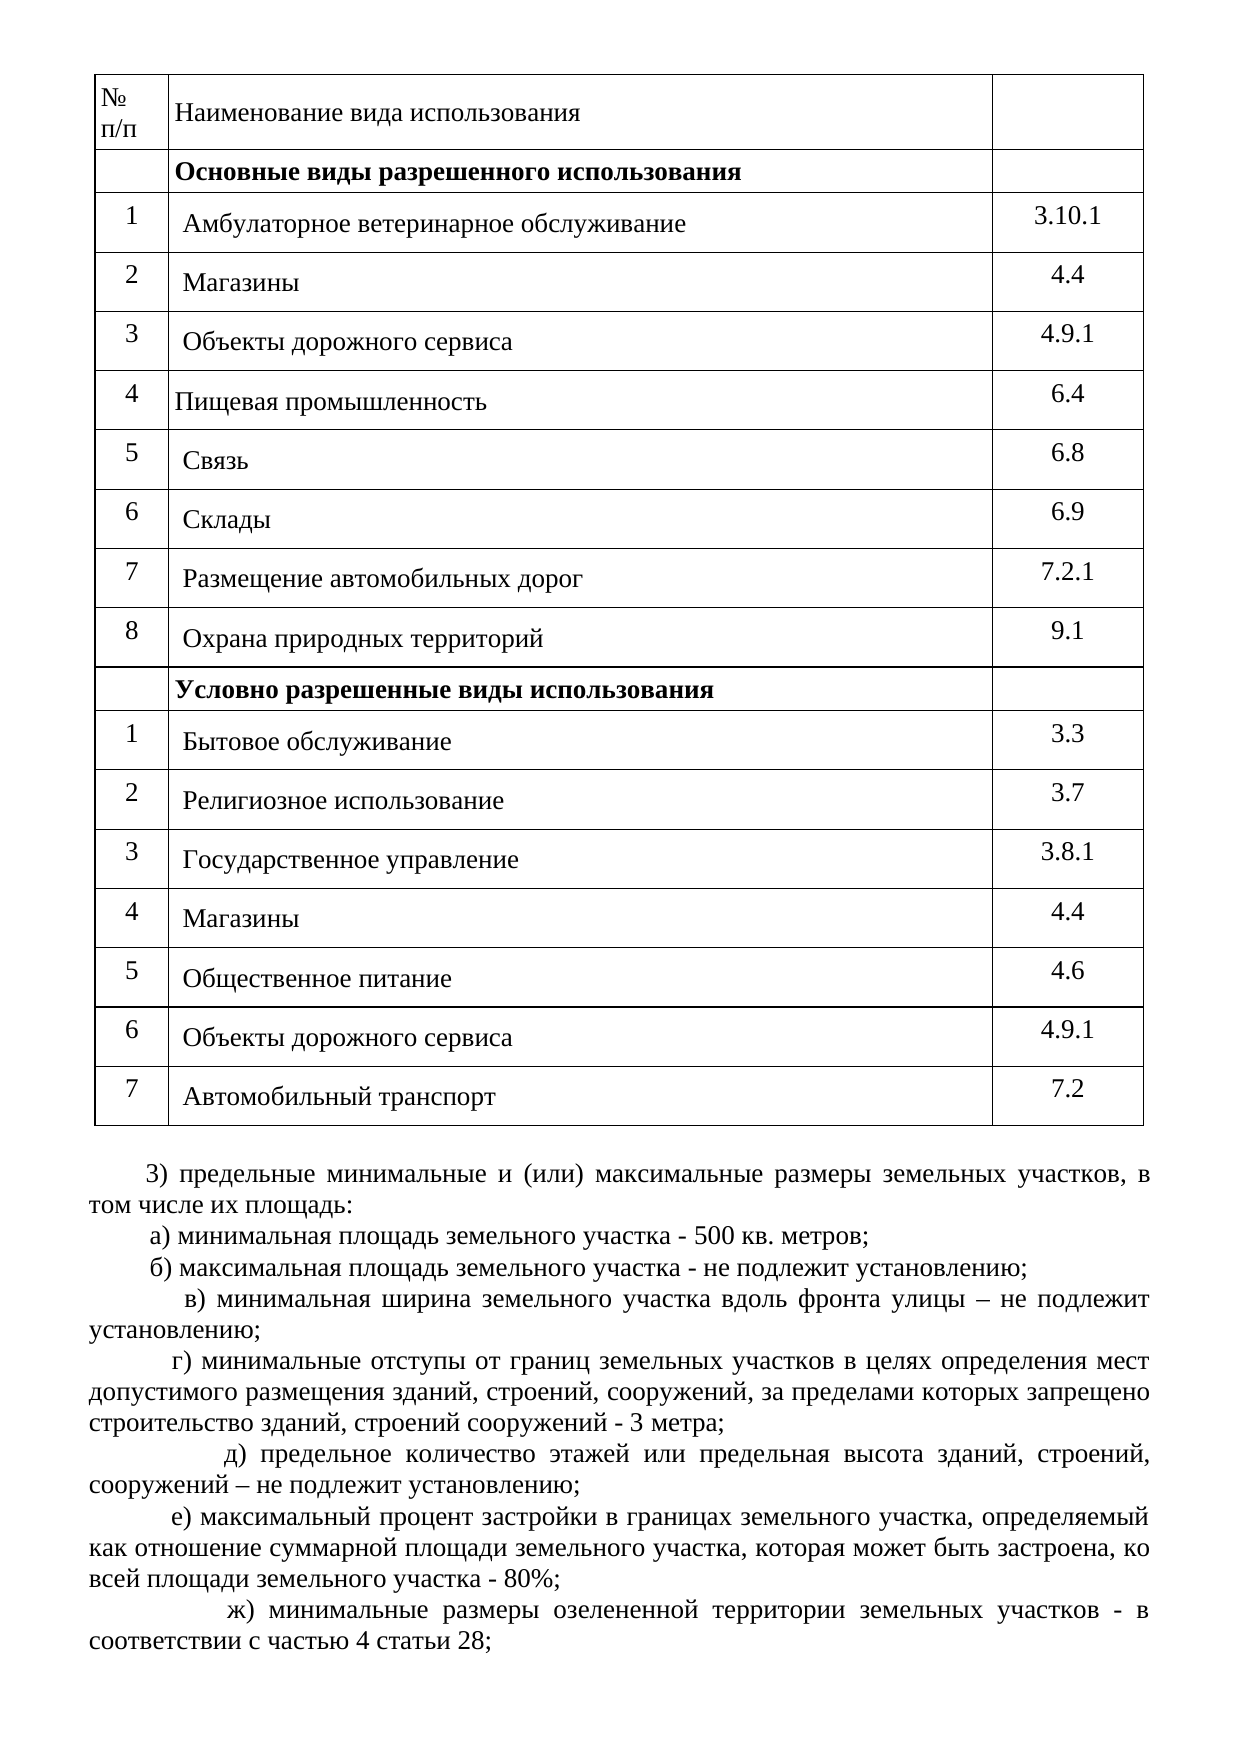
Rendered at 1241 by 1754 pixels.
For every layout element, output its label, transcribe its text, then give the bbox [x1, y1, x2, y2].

table_cell Связь [169, 430, 992, 489]
text в) минимальная ширина земельного участка вдоль фронта улицы – не подлежит установлению; [89, 1282, 1152, 1344]
table_cell 5 [96, 430, 168, 489]
table_cell [96, 668, 168, 710]
table_cell Автомобильный транспорт [169, 1067, 992, 1125]
table_cell 4.4 [993, 889, 1143, 947]
table_cell Склады [169, 490, 992, 548]
table_cell 3.10.1 [993, 193, 1143, 252]
table_cell 6.9 [993, 490, 1143, 548]
table_cell Охрана природных территорий [169, 608, 992, 666]
table_cell [993, 150, 1143, 192]
table_cell 7.2 [993, 1067, 1143, 1125]
text г) минимальные отступы от границ земельных участков в целях определения мест допустимого размещения зданий, строений, сооружений, за пределами которых запрещено строительство зданий, строений сооружений - 3 метра; [89, 1344, 1152, 1437]
table_cell 3 [96, 830, 168, 888]
table_cell Магазины [169, 889, 992, 947]
table_cell Амбулаторное ветеринарное обслуживание [169, 193, 992, 252]
text ж) минимальные размеры озелененной территории земельных участков - в соответствии с частью 4 статьи 28; [89, 1593, 1152, 1656]
table_cell 2 [96, 770, 168, 829]
table_cell 7.2.1 [993, 549, 1143, 607]
table_cell 7 [96, 549, 168, 607]
table_cell 6.8 [993, 430, 1143, 489]
text 3) предельные минимальные и (или) максимальные размеры земельных участков, в том числе их площадь: [89, 1157, 1152, 1219]
table_cell 3.8.1 [993, 830, 1143, 888]
table_cell 4.9.1 [993, 312, 1143, 370]
text д) предельное количество этажей или предельная высота зданий, строений, сооружений – не подлежит установлению; [89, 1437, 1152, 1500]
table_cell 5 [96, 948, 168, 1006]
table_cell 3.7 [993, 770, 1143, 829]
table_header Наименование вида использования [169, 75, 992, 149]
table_cell Размещение автомобильных дорог [169, 549, 992, 607]
table_cell 7 [96, 1067, 168, 1125]
table_cell 4 [96, 371, 168, 429]
table_cell Общественное питание [169, 948, 992, 1006]
table_cell 1 [96, 193, 168, 252]
table_cell 2 [96, 253, 168, 311]
table_cell Магазины [169, 253, 992, 311]
table_cell [96, 150, 168, 192]
table_cell Государственное управление [169, 830, 992, 888]
table_header № п/п [96, 75, 168, 149]
text е) максимальный процент застройки в границах земельного участка, определяемый как отношение суммарной площади земельного участка, которая может быть застроена, ко всей площади земельного участка - 80%; [89, 1500, 1152, 1593]
table_cell 4.6 [993, 948, 1143, 1006]
table_cell 4.4 [993, 253, 1143, 311]
table_cell 6 [96, 490, 168, 548]
table_cell 1 [96, 711, 168, 769]
text б) максимальная площадь земельного участка - не подлежит установлению; [89, 1251, 1152, 1282]
text а) минимальная площадь земельного участка - 500 кв. метров; [89, 1219, 1152, 1251]
table_cell Условно разрешенные виды использования [169, 668, 992, 710]
table_cell Основные виды разрешенного использования [169, 150, 992, 192]
table_cell 4.9.1 [993, 1008, 1143, 1066]
table_cell 6.4 [993, 371, 1143, 429]
table_header [993, 75, 1143, 149]
table_cell 4 [96, 889, 168, 947]
table_cell Пищевая промышленность [169, 371, 992, 429]
table_cell 3.3 [993, 711, 1143, 769]
table_cell 6 [96, 1008, 168, 1066]
table_cell [993, 668, 1143, 710]
table_cell Объекты дорожного сервиса [169, 1008, 992, 1066]
table_cell 9.1 [993, 608, 1143, 666]
table_cell Религиозное использование [169, 770, 992, 829]
table_cell Объекты дорожного сервиса [169, 312, 992, 370]
table_cell Бытовое обслуживание [169, 711, 992, 769]
table_cell 3 [96, 312, 168, 370]
table_cell 8 [96, 608, 168, 666]
